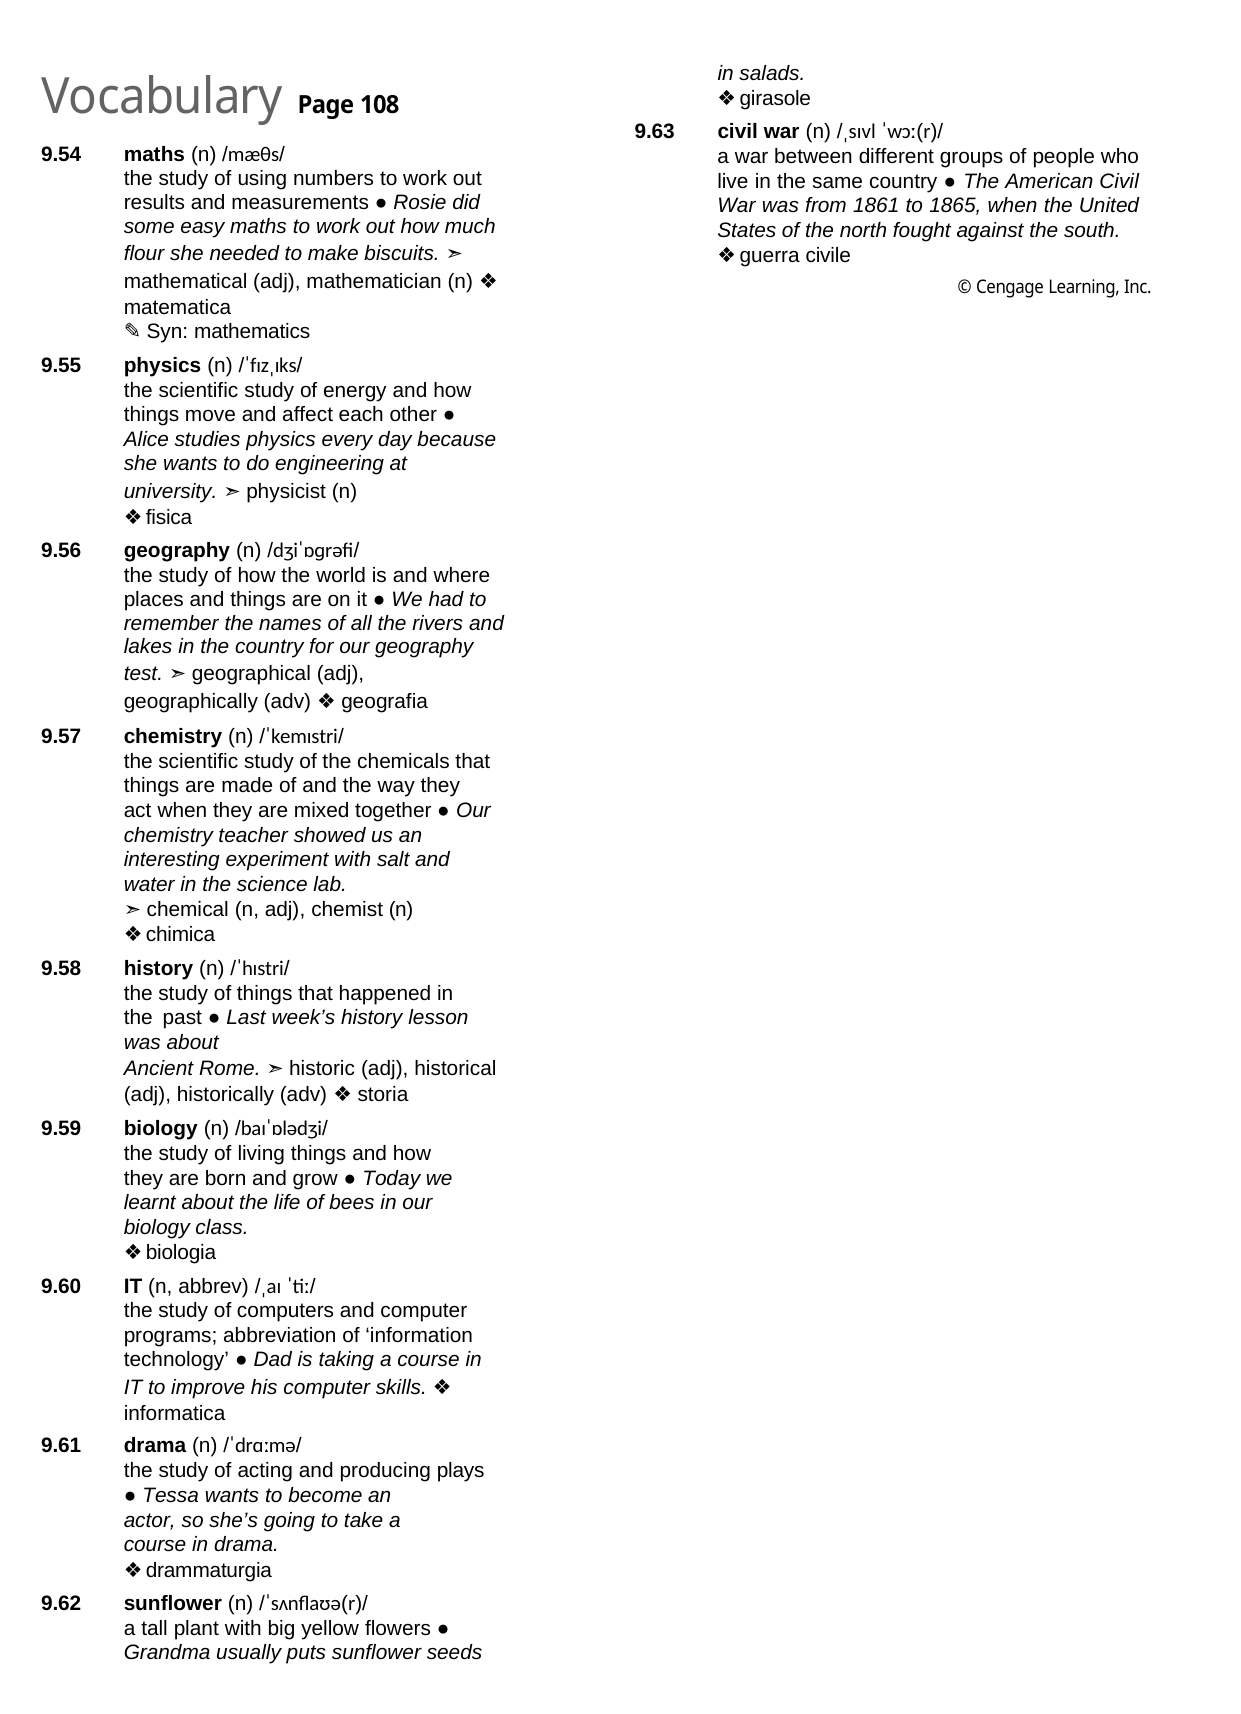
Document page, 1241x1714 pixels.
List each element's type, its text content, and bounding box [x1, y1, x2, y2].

text a war between different groups of people who live in the same country ● The American Civil War was from 1861 to 1865, when the United States of the north fought against the south. [717, 144, 1139, 242]
text a tall plant with big yellow flowers ● Grandma usually puts sunflower seeds in salads. [717, 60, 1153, 84]
list IT (n, abbrev) /ˌaɪ ˈtiː/ [41, 1273, 589, 1298]
list chimica [123, 921, 589, 947]
text the scientific study of the chemicals that things are made of and the way they act when they are mixed together ● Our chemistry teacher showed us an interesting experiment with salt and water in the science lab. [123, 749, 491, 896]
list biology (n) /baɪˈɒlədʒi/ [41, 1115, 589, 1141]
text Ancient Rome. ➣ historic (adj), historical (adj), historically (adv) ❖ storia [123, 1054, 502, 1107]
text the study of using numbers to work out results and measurements ● Rosie did some easy maths to work out how much flour she needed to make biscuits. ➣ mathematical (adj), mathematician (n) ❖ matematica [123, 166, 504, 319]
list Tessa wants to become an actor, so she’s going to take a course in drama. [123, 1483, 419, 1556]
list fisica [123, 505, 589, 529]
list chemistry (n) /ˈkemɪstri/ [41, 723, 589, 749]
text the study of things that happened in the past ● Last week’s history lesson was about [123, 980, 473, 1053]
text the study of acting and producing plays [123, 1458, 589, 1482]
text Vocabulary Page 108 [41, 60, 589, 128]
text the study of computers and computer programs; abbreviation of ‘information technology’ ● Dad is taking a course in IT to improve his computer skills. ❖ informatica [123, 1298, 502, 1425]
text the study of living things and how they are born and grow ● Today we learnt about the life of bees in our biology class. [123, 1141, 457, 1238]
list sunflower (n) /ˈsʌnflaʊə(r)/ [41, 1590, 589, 1616]
list guerra civile [717, 242, 1240, 268]
list drammaturgia [123, 1557, 589, 1582]
list biologia [123, 1239, 589, 1265]
text ✎ Syn: mathematics [123, 319, 589, 344]
list maths (n) /mæθs/ [41, 141, 589, 166]
list girasole [717, 85, 1240, 111]
text © Cengage Learning, Inc. [957, 273, 1240, 299]
text the scientific study of energy and how things move and affect each other ● Alice studies physics every day because she wants to do engineering at university. ➣ physicist (n) [123, 377, 502, 504]
text a tall plant with big yellow flowers ● Grandma usually puts sunflower seeds in salads. [123, 1616, 502, 1664]
list geography (n) /dʒiˈɒɡrəfi/ [41, 537, 589, 562]
list history (n) /ˈhɪstri/ [41, 955, 589, 980]
list physics (n) /ˈfɪzˌɪks/ [41, 352, 589, 377]
text the study of how the world is and where places and things are on it ● We had to remember the names of all the rivers and lakes in the country for our geography test. ➣ geographical (adj), geographically (adv) ❖ geografia [123, 562, 504, 715]
text ➣ chemical (n, adj), chemist (n) [123, 896, 589, 921]
list civil war (n) /ˌsɪvl ˈwɔː(r)/ [634, 119, 1240, 144]
list drama (n) /ˈdrɑːmə/ [41, 1433, 589, 1458]
